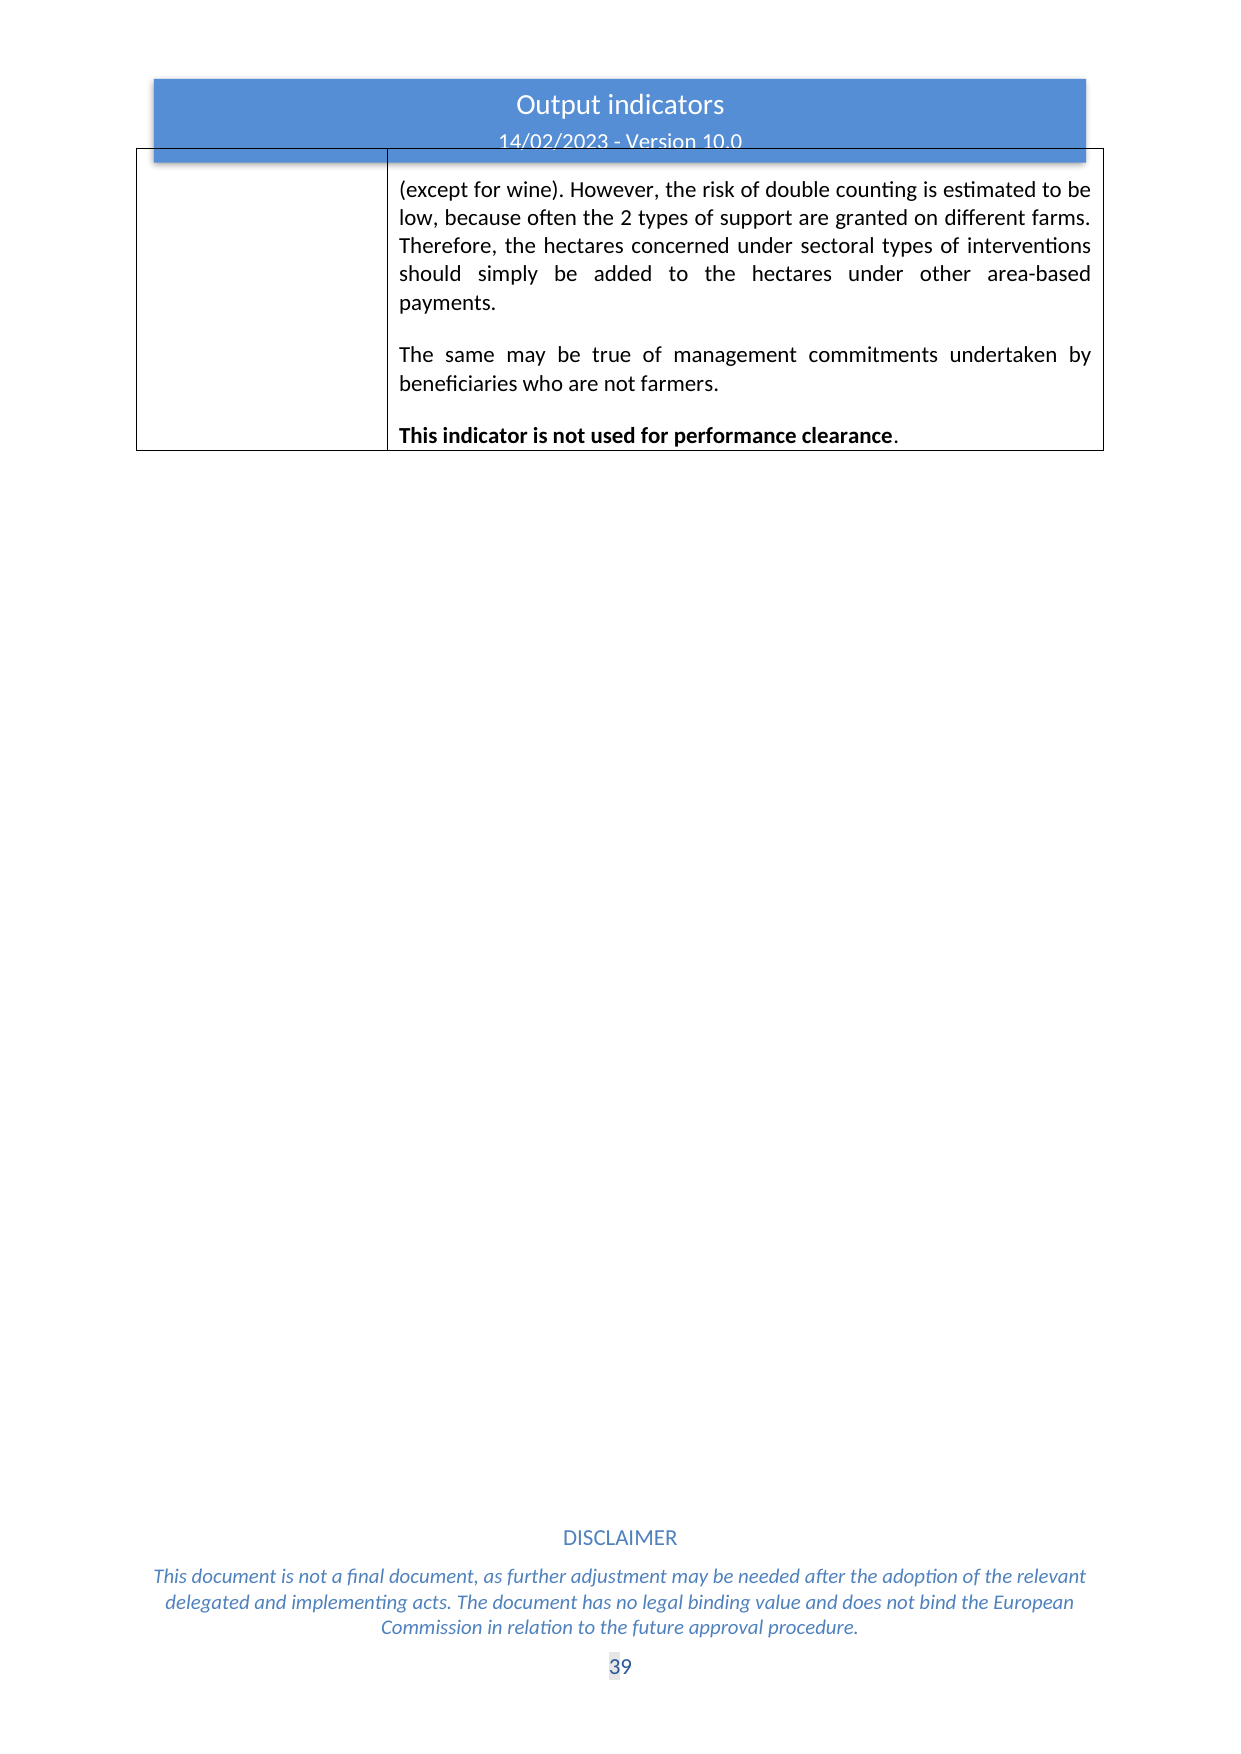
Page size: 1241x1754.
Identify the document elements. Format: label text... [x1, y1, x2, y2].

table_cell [388, 149, 1103, 450]
table_cell Comments/caveats [137, 149, 387, 450]
